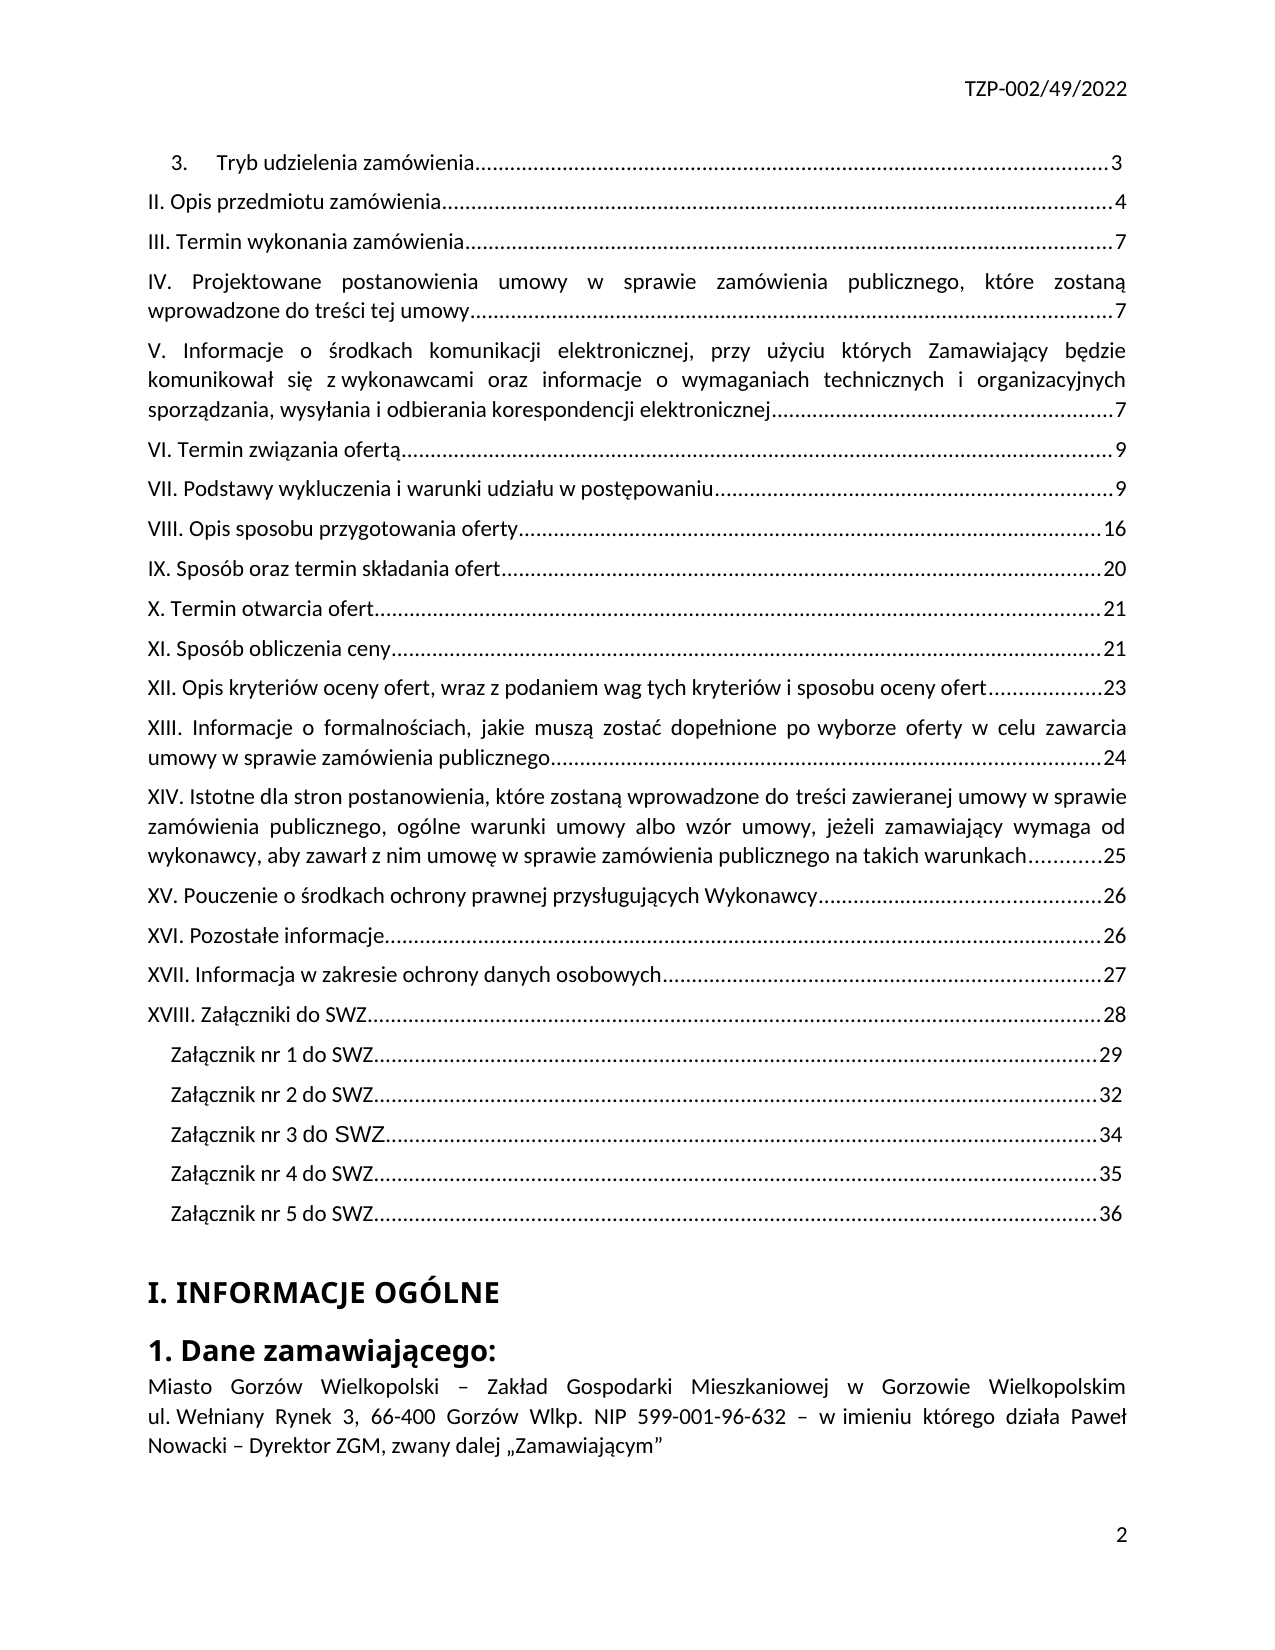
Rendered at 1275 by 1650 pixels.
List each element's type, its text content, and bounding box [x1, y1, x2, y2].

text X. Termin otwarcia ofert 21 [148, 594, 1127, 622]
text XI. Sposób obliczenia ceny 21 [148, 634, 1127, 662]
text V. Informacje o środkach komunikacji elektronicznej, przy użyciu których Zamawiający będzie komunikował się z wykonawcami oraz informacje o wymaganiach technicznych i organizacyjnych sporządzania, wysyłania i odbierania korespondencji elektronicznej 7 [148, 336, 1127, 423]
text IV. Projektowane postanowienia umowy w sprawie zamówienia publicznego, które zostaną wprowadzone do treści tej umowy 7 [148, 267, 1127, 324]
text Załącznik nr 4 do SWZ 35 [171, 1159, 1127, 1187]
text III. Termin wykonania zamówienia 7 [148, 227, 1127, 255]
text 3. Tryb udzielenia zamówienia 3 [171, 148, 1127, 176]
text Załącznik nr 1 do SWZ 29 [171, 1040, 1127, 1068]
text Załącznik nr 3 do SWZ 34 [171, 1120, 1127, 1148]
subtitle 1. Dane zamawiającego: [148, 1331, 1127, 1370]
text XV. Pouczenie o środkach ochrony prawnej przysługujących Wykonawcy 26 [148, 881, 1127, 909]
text Załącznik nr 5 do SWZ 36 [171, 1199, 1127, 1227]
subtitle I. Informacje ogólne [148, 1272, 1127, 1312]
text XIII. Informacje o formalnościach, jakie muszą zostać dopełnione po wyborze oferty w celu zawarcia umowy w sprawie zamówienia publicznego 24 [148, 713, 1127, 771]
text II. Opis przedmiotu zamówienia 4 [148, 187, 1127, 215]
text XIV. Istotne dla stron postanowienia, które zostaną wprowadzone do treści zawieranej umowy w sprawie zamówienia publicznego, ogólne warunki umowy albo wzór umowy, jeżeli zamawiający wymaga od wykonawcy, aby zawarł z nim umowę w sprawie zamówienia publicznego na takich warunkach 25 [148, 782, 1127, 869]
text VII. Podstawy wykluczenia i warunki udziału w postępowaniu 9 [148, 474, 1127, 502]
text VIII. Opis sposobu przygotowania oferty 16 [148, 514, 1127, 542]
text XVII. Informacja w zakresie ochrony danych osobowych 27 [148, 961, 1127, 988]
text VI. Termin związania ofertą 9 [148, 435, 1127, 463]
text Załącznik nr 2 do SWZ 32 [171, 1080, 1127, 1108]
text Miasto Gorzów Wielkopolski – Zakład Gospodarki Mieszkaniowej w Gorzowie Wielkopolskim ul. Wełniany Rynek 3, 66-400 Gorzów Wlkp. NIP 599-001-96-632 – w imieniu którego działa Paweł Nowacki – Dyrektor ZGM, zwany dalej „Zamawiającym” [148, 1372, 1127, 1459]
text IX. Sposób oraz termin składania ofert 20 [148, 554, 1127, 582]
text XII. Opis kryteriów oceny ofert, wraz z podaniem wag tych kryteriów i sposobu oceny ofert 23 [148, 673, 1127, 701]
text XVI. Pozostałe informacje 26 [148, 921, 1127, 949]
text XVIII. Załączniki do SWZ 28 [148, 1000, 1127, 1028]
